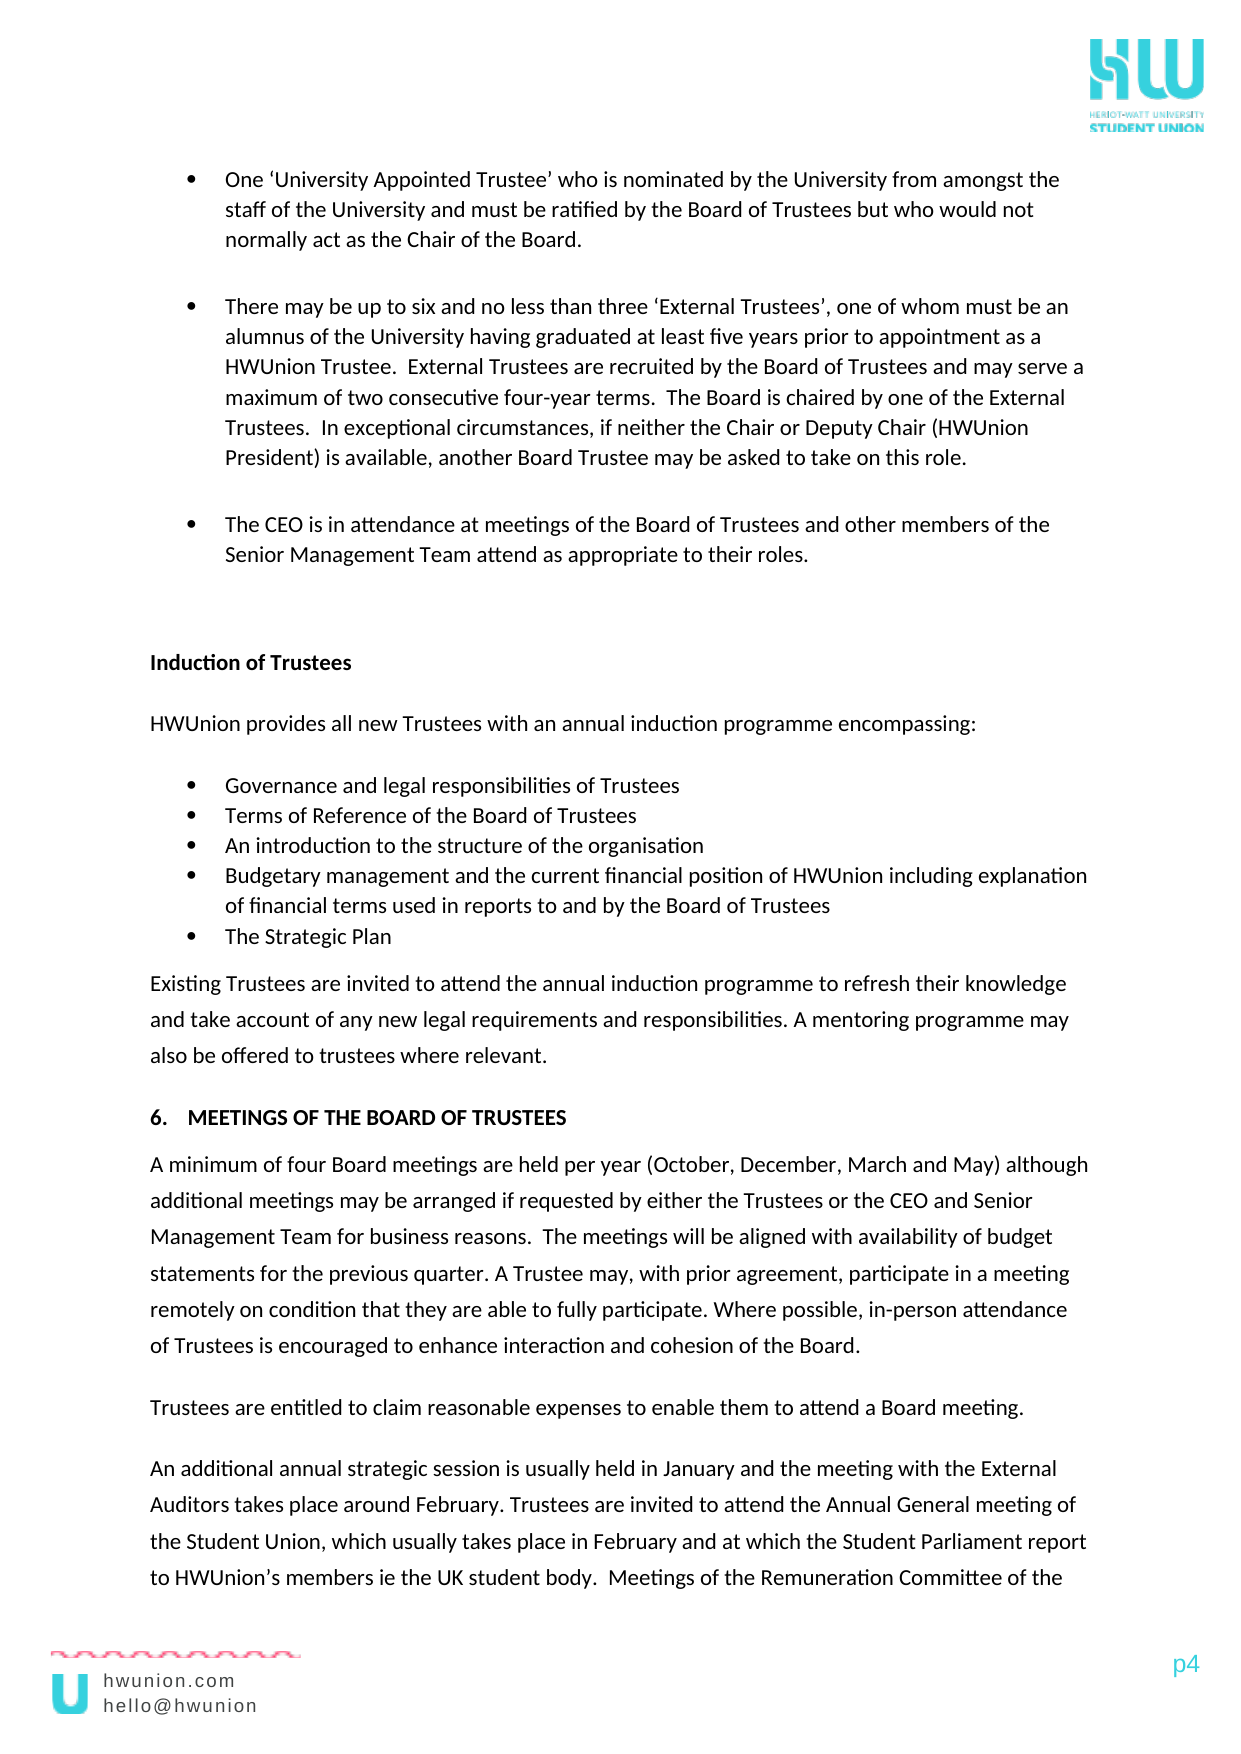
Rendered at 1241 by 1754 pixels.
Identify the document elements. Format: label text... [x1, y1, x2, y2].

list MEETINGS OF THE BOARD OF TRUSTEES [150, 1103, 1090, 1131]
text Induction of Trustees [150, 648, 1090, 676]
text HWUnion provides all new Trustees with an annual induction programme encompassing: [150, 709, 1090, 737]
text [150, 1454, 1090, 1591]
text A minimum of four Board meetings are held per year (October, December, March and May) although additional meetings may be arranged if requested by either the Trustees or the CEO and Senior Management Team for business reasons. The meetings will be aligned with availability of budget statements for the previous quarter. A Trustee may, with prior agreement, participate in a meeting remotely on condition that they are able to fully participate. Where possible, in-person attendance of Trustees is encouraged to enhance interaction and cohesion of the Board. [150, 1150, 1090, 1359]
list Governance and legal responsibilities of Trustees [187, 771, 1090, 799]
list Terms of Reference of the Board of Trustees [187, 801, 1090, 829]
list The Strategic Plan [187, 922, 1090, 950]
text Existing Trustees are invited to attend the annual induction programme to refresh their knowledge and take account of any new legal requirements and responsibilities. A mentoring programme may also be offered to trustees where relevant. [150, 969, 1090, 1069]
list One ‘University Appointed Trustee’ who is nominated by the University from amongst the staff of the University and must be ratified by the Board of Trustees but who would not normally act as the Chair of the Board. [187, 165, 1090, 253]
text Trustees are entitled to claim reasonable expenses to enable them to attend a Board meeting. [150, 1393, 1090, 1421]
list An introduction to the structure of the organisation [187, 831, 1090, 859]
list Budgetary management and the current financial position of HWUnion including explanation of financial terms used in reports to and by the Board of Trustees [187, 861, 1090, 920]
list The CEO is in attendance at meetings of the Board of Trustees and other members of the Senior Management Team attend as appropriate to their roles. [187, 510, 1090, 568]
list There may be up to six and no less than three ‘External Trustees’, one of whom must be an alumnus of the University having graduated at least five years prior to appointment as a HWUnion Trustee. External Trustees are recruited by the Board of Trustees and may serve a maximum of two consecutive four-year terms. The Board is chaired by one of the External Trustees. In exceptional circumstances, if neither the Chair or Deputy Chair (HWUnion President) is available, another Board Trustee may be asked to take on this role. [187, 292, 1090, 471]
